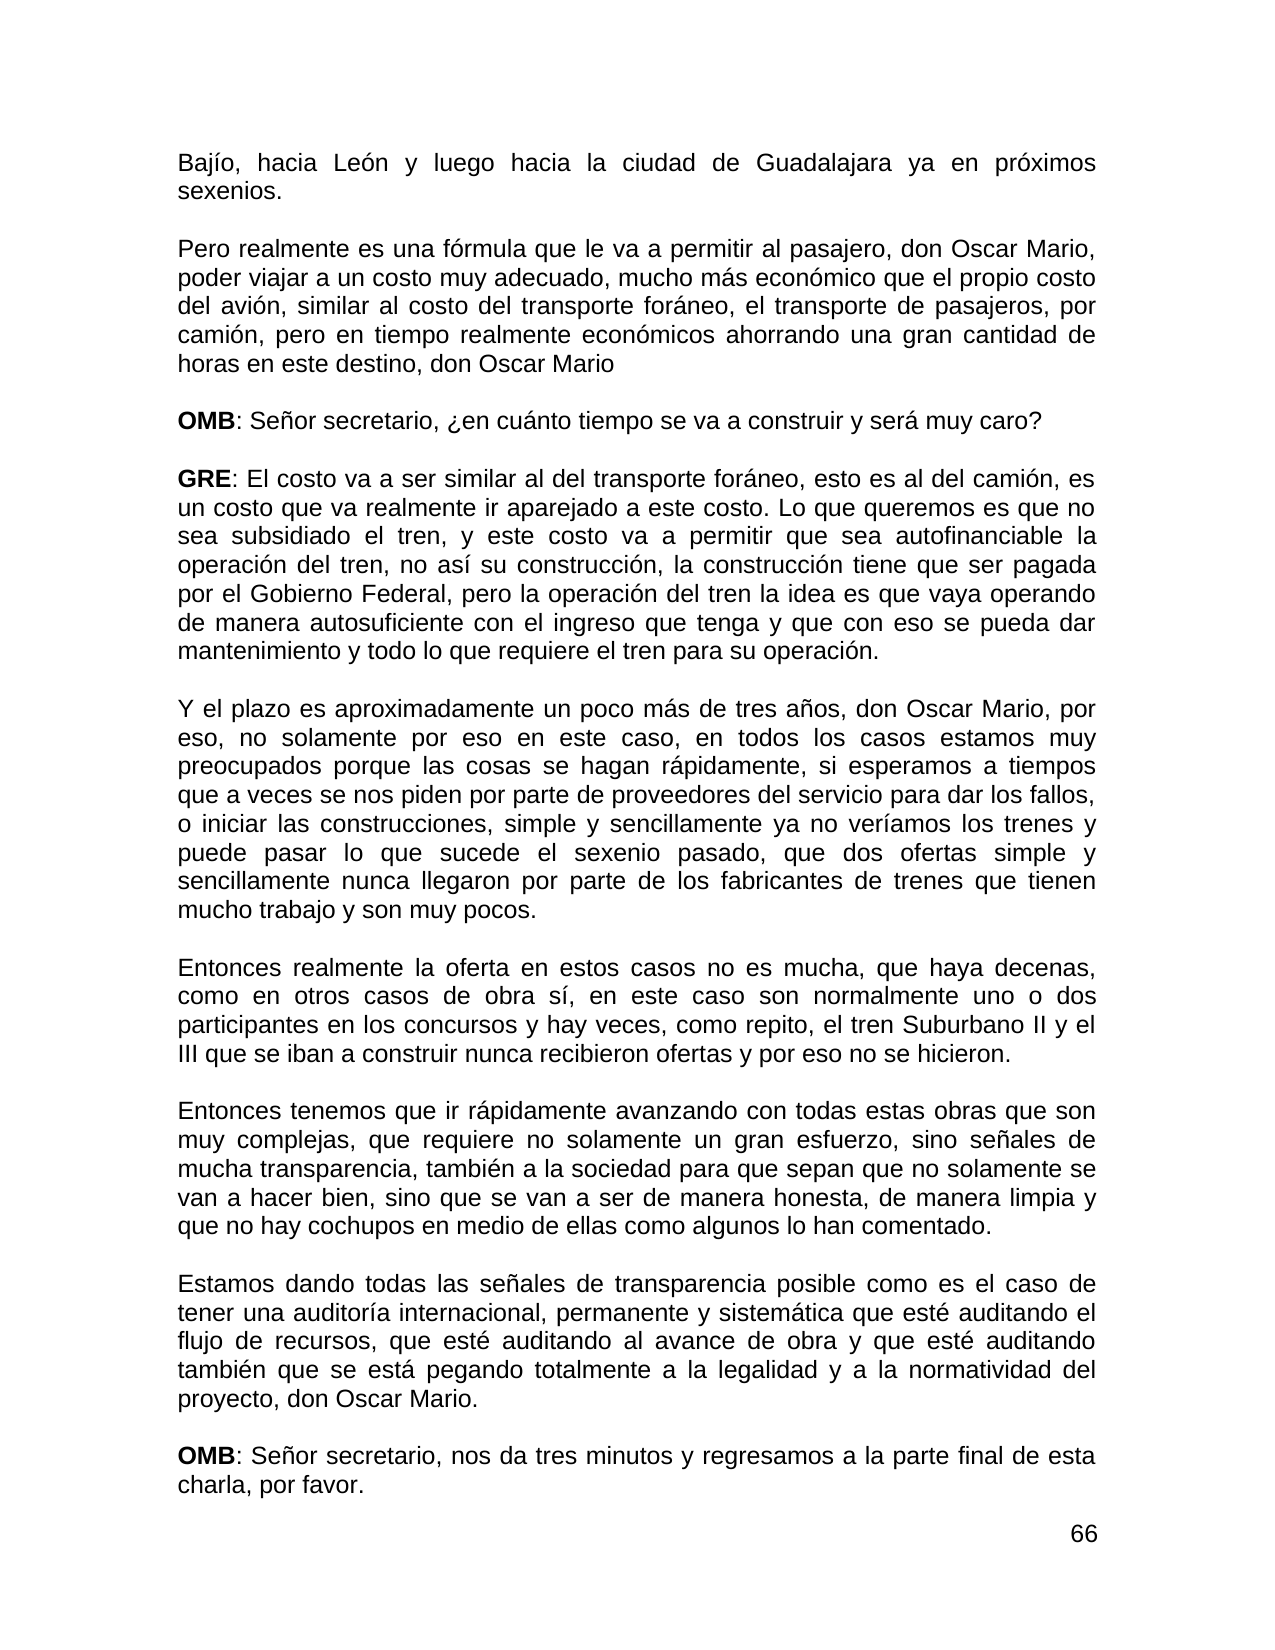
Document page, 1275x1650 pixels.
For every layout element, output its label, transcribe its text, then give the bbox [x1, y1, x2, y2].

text GRE: El costo va a ser similar al del transporte foráneo, esto es al del camión, es un costo que va realmente ir aparejado a este costo. Lo que queremos es que no sea subsidiado el tren, y este costo va a permitir que sea autofinanciable la operación del tren, no así su construcción, la construcción tiene que ser pagada por el Gobierno Federal, pero la operación del tren la idea es que vaya operando de manera autosuficiente con el ingreso que tenga y que con eso se pueda dar mantenimiento y todo lo que requiere el tren para su operación. [177, 464, 1098, 665]
text OMB: Señor secretario, nos da tres minutos y regresamos a la parte final de esta charla, por favor. [177, 1441, 1098, 1499]
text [177, 148, 1098, 205]
text Entonces tenemos que ir rápidamente avanzando con todas estas obras que son muy complejas, que requiere no solamente un gran esfuerzo, sino señales de mucha transparencia, también a la sociedad para que sepan que no solamente se van a hacer bien, sino que se van a ser de manera honesta, de manera limpia y que no hay cochupos en medio de ellas como algunos lo han comentado. [177, 1096, 1098, 1240]
text OMB: Señor secretario, ¿en cuánto tiempo se va a construir y será muy caro? [177, 406, 1098, 435]
text Estamos dando todas las señales de transparencia posible como es el caso de tener una auditoría internacional, permanente y sistemática que esté auditando el flujo de recursos, que esté auditando al avance de obra y que esté auditando también que se está pegando totalmente a la legalidad y a la normatividad del proyecto, don Oscar Mario. [177, 1269, 1098, 1413]
text Y el plazo es aproximadamente un poco más de tres años, don Oscar Mario, por eso, no solamente por eso en este caso, en todos los casos estamos muy preocupados porque las cosas se hagan rápidamente, si esperamos a tiempos que a veces se nos piden por parte de proveedores del servicio para dar los fallos, o iniciar las construcciones, simple y sencillamente ya no veríamos los trenes y puede pasar lo que sucede el sexenio pasado, que dos ofertas simple y sencillamente nunca llegaron por parte de los fabricantes de trenes que tienen mucho trabajo y son muy pocos. [177, 694, 1098, 924]
text Pero realmente es una fórmula que le va a permitir al pasajero, don Oscar Mario, poder viajar a un costo muy adecuado, mucho más económico que el propio costo del avión, similar al costo del transporte foráneo, el transporte de pasajeros, por camión, pero en tiempo realmente económicos ahorrando una gran cantidad de horas en este destino, don Oscar Mario [177, 234, 1098, 378]
text Entonces realmente la oferta en estos casos no es mucha, que haya decenas, como en otros casos de obra sí, en este caso son normalmente uno o dos participantes en los concursos y hay veces, como repito, el tren Suburbano II y el III que se iban a construir nunca recibieron ofertas y por eso no se hicieron. [177, 953, 1098, 1068]
